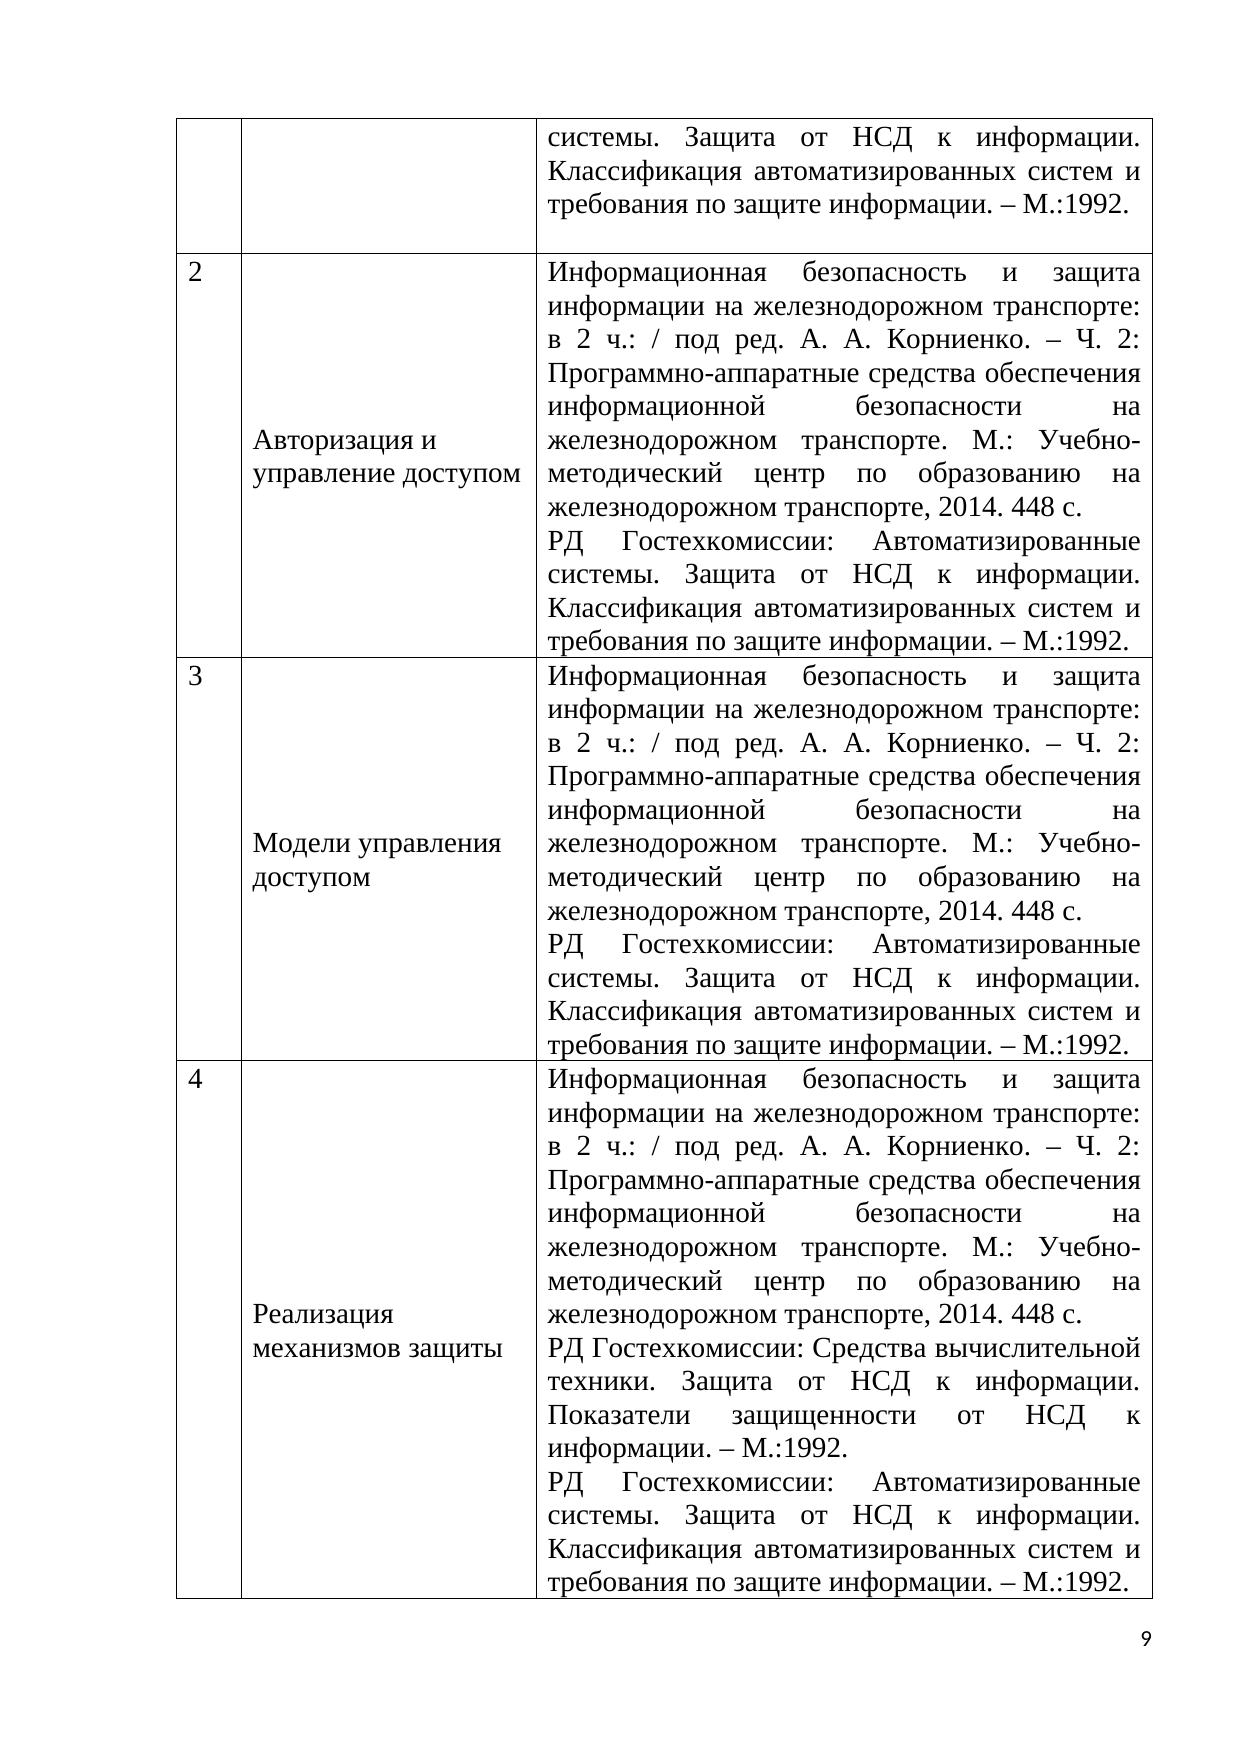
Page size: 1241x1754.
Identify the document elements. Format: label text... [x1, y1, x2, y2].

table_cell 2 [177, 254, 241, 657]
table_cell 4 [177, 1061, 241, 1598]
table_cell Информационная безопасность и защита информации на железнодорожном транспорте: в 2 ч.: / под ред. А. А. Корниенко. – Ч. 2: Программно-аппаратные средства обеспечения информационной безопасности на железнодорожном транспорте. М.: Учебно-методический центр по образованию на железнодорожном транспорте, 2014. 448 с. РД Гостехкомиссии: Автоматизированные системы. Защита от НСД к информации. Классификация автоматизированных систем и требования по защите информации. – М.:1992. [537, 254, 1152, 657]
table_cell 1 [177, 119, 241, 253]
table_cell Информационная безопасность и защита информации на железнодорожном транспорте: в 2 ч.: / под ред. А. А. Корниенко. – Ч. 2: Программно-аппаратные средства обеспечения информационной безопасности на железнодорожном транспорте. М.: Учебно-методический центр по образованию на железнодорожном транспорте, 2014. 448 с. РД Гостехкомиссии: Автоматизированные системы. Защита от НСД к информации. Классификация автоматизированных систем и требования по защите информации. – М.:1992. [537, 658, 1152, 1060]
table_cell 3 [177, 658, 241, 1060]
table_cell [537, 119, 1152, 253]
table_cell Реализация механизмов защиты [242, 1061, 536, 1598]
table_cell Авторизация и управление доступом [242, 254, 536, 657]
table_cell Модели управления доступом [242, 658, 536, 1060]
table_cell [242, 119, 536, 253]
